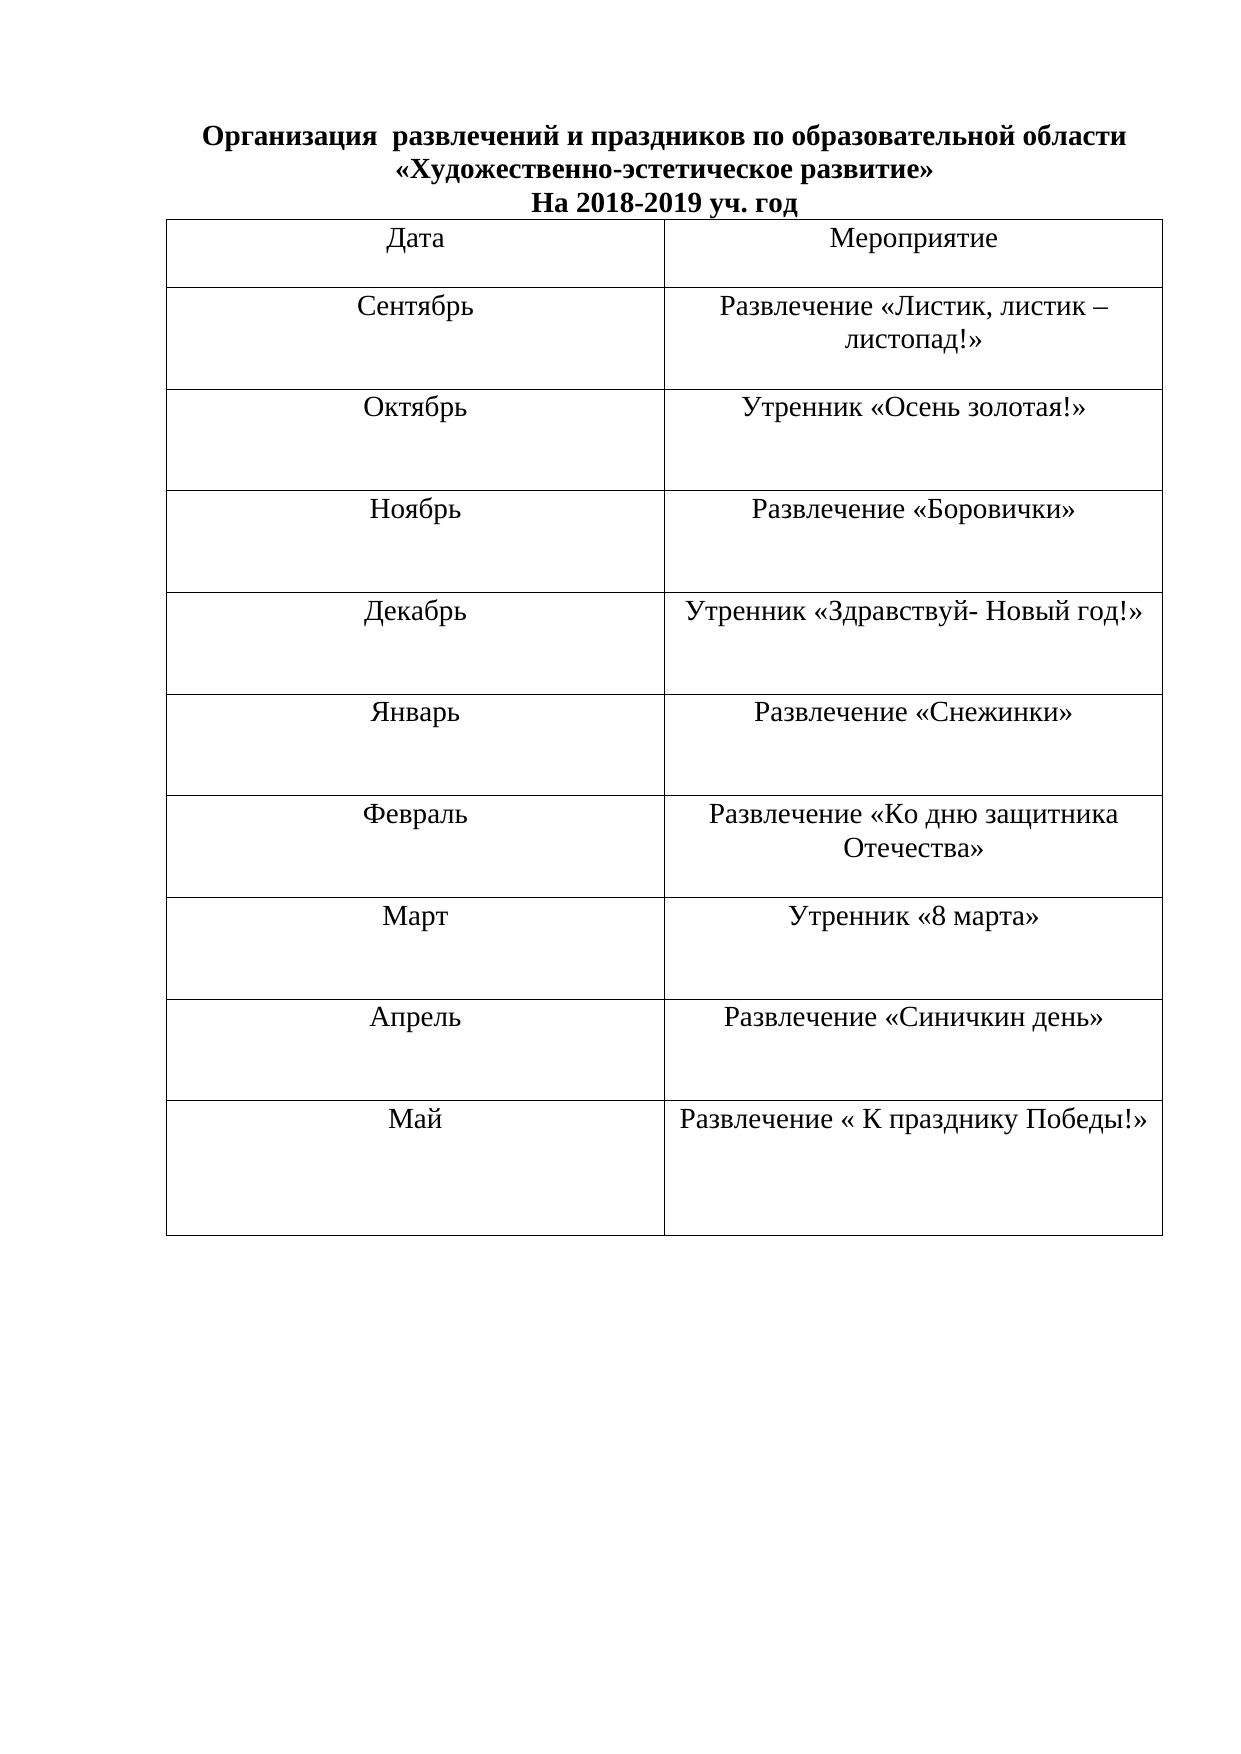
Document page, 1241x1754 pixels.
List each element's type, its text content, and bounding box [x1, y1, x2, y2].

table_cell Сентябрь [167, 288, 664, 388]
table_header Дата [167, 220, 664, 287]
table_cell Развлечение «Листик, листик –листопад!» [665, 288, 1162, 388]
table_cell Март [167, 898, 664, 998]
text На 2018-2019 уч. год [177, 185, 1152, 219]
table_cell Развлечение «Ко дню защитника Отечества» [665, 796, 1162, 897]
table_cell Развлечение «Синичкин день» [665, 1000, 1162, 1100]
table_cell Апрель [167, 1000, 664, 1100]
table_cell Май [167, 1101, 664, 1235]
table_cell Утренник «Осень золотая!» [665, 390, 1162, 490]
table_cell Развлечение «Боровички» [665, 491, 1162, 592]
table_cell Январь [167, 695, 664, 795]
table_cell Утренник «Здравствуй- Новый год!» [665, 593, 1162, 693]
table_cell Февраль [167, 796, 664, 897]
table_header Мероприятие [665, 220, 1162, 287]
text Организация развлечений и праздников по образовательной области «Художественно-эстетическое развитие» [177, 118, 1152, 185]
table_cell Декабрь [167, 593, 664, 693]
table_cell Утренник «8 марта» [665, 898, 1162, 998]
table_cell Октябрь [167, 390, 664, 490]
table_cell Развлечение «Снежинки» [665, 695, 1162, 795]
table_cell Развлечение « К празднику Победы!» [665, 1101, 1162, 1235]
table_cell Ноябрь [167, 491, 664, 592]
